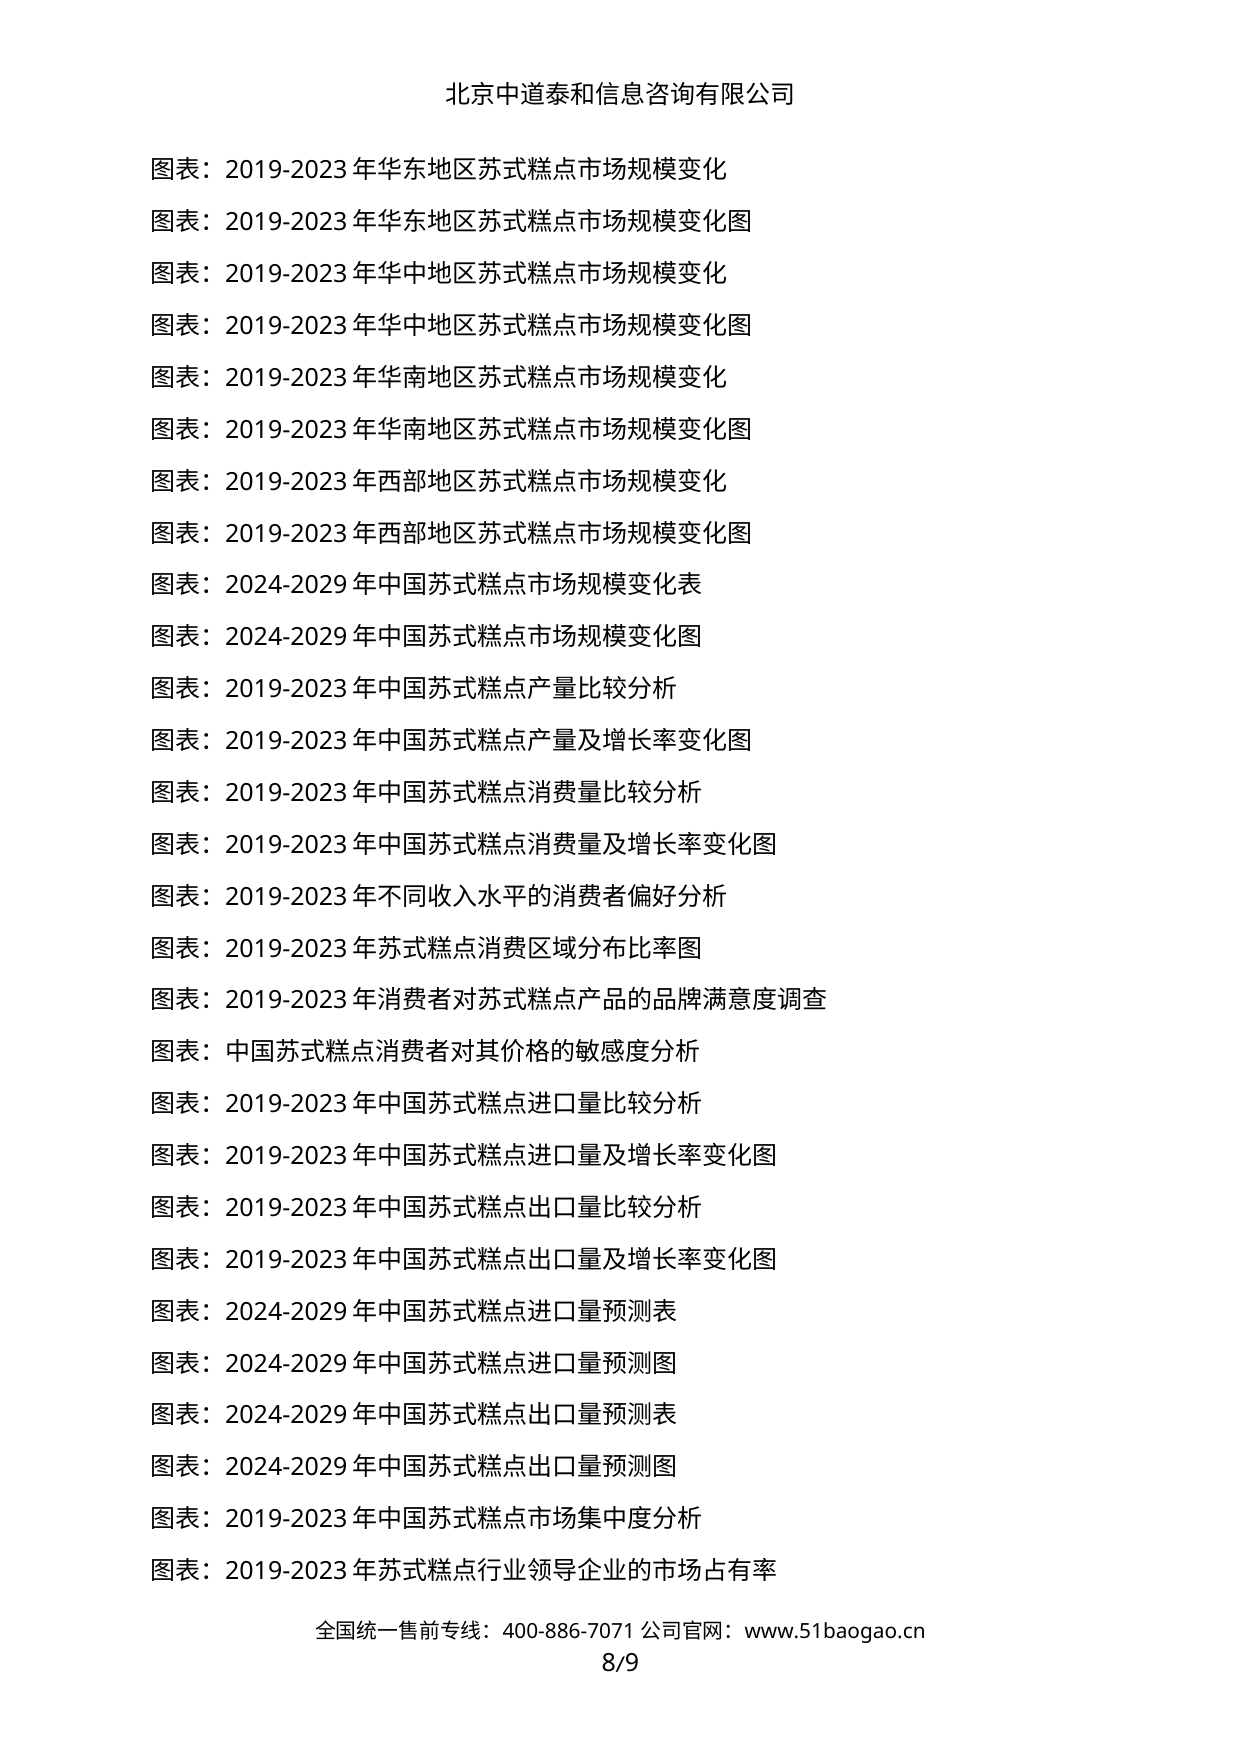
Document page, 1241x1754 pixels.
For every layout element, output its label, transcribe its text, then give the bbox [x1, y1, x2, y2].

text 图表：2024-2029年中国苏式糕点市场规模变化图 [150, 617, 1090, 653]
text 图表：2024-2029年中国苏式糕点市场规模变化表 [150, 565, 1090, 601]
text 图表：2019-2023年不同收入水平的消费者偏好分析 [150, 876, 1090, 912]
text 图表：2024-2029年中国苏式糕点进口量预测图 [150, 1343, 1090, 1379]
text 图表：2019-2023年华东地区苏式糕点市场规模变化 [150, 150, 1090, 186]
text 图表：2019-2023年中国苏式糕点市场集中度分析 [150, 1499, 1090, 1535]
text 图表：2019-2023年中国苏式糕点产量比较分析 [150, 669, 1090, 705]
text 图表：2019-2023年苏式糕点消费区域分布比率图 [150, 928, 1090, 964]
text 图表：2019-2023年中国苏式糕点出口量比较分析 [150, 1187, 1090, 1224]
text 图表：2024-2029年中国苏式糕点出口量预测图 [150, 1447, 1090, 1483]
text 图表：2024-2029年中国苏式糕点出口量预测表 [150, 1395, 1090, 1431]
text 图表：2019-2023年中国苏式糕点产量及增长率变化图 [150, 721, 1090, 757]
text 图表：2019-2023年华中地区苏式糕点市场规模变化 [150, 254, 1090, 290]
text 图表：2019-2023年华东地区苏式糕点市场规模变化图 [150, 202, 1090, 238]
text 图表：2019-2023年中国苏式糕点消费量比较分析 [150, 772, 1090, 809]
text 图表：2019-2023年中国苏式糕点出口量及增长率变化图 [150, 1239, 1090, 1276]
text 图表：中国苏式糕点消费者对其价格的敏感度分析 [150, 1032, 1090, 1068]
text 图表：2024-2029年中国苏式糕点进口量预测表 [150, 1291, 1090, 1327]
text 图表：2019-2023年苏式糕点行业领导企业的市场占有率 [150, 1551, 1090, 1587]
text 图表：2019-2023年华南地区苏式糕点市场规模变化 [150, 357, 1090, 394]
text 图表：2019-2023年消费者对苏式糕点产品的品牌满意度调查 [150, 980, 1090, 1016]
text 图表：2019-2023年中国苏式糕点进口量及增长率变化图 [150, 1136, 1090, 1172]
text 图表：2019-2023年华南地区苏式糕点市场规模变化图 [150, 409, 1090, 446]
text 图表：2019-2023年华中地区苏式糕点市场规模变化图 [150, 306, 1090, 342]
text 图表：2019-2023年中国苏式糕点进口量比较分析 [150, 1084, 1090, 1120]
text 图表：2019-2023年西部地区苏式糕点市场规模变化 [150, 461, 1090, 497]
text 图表：2019-2023年西部地区苏式糕点市场规模变化图 [150, 513, 1090, 549]
text 图表：2019-2023年中国苏式糕点消费量及增长率变化图 [150, 824, 1090, 861]
